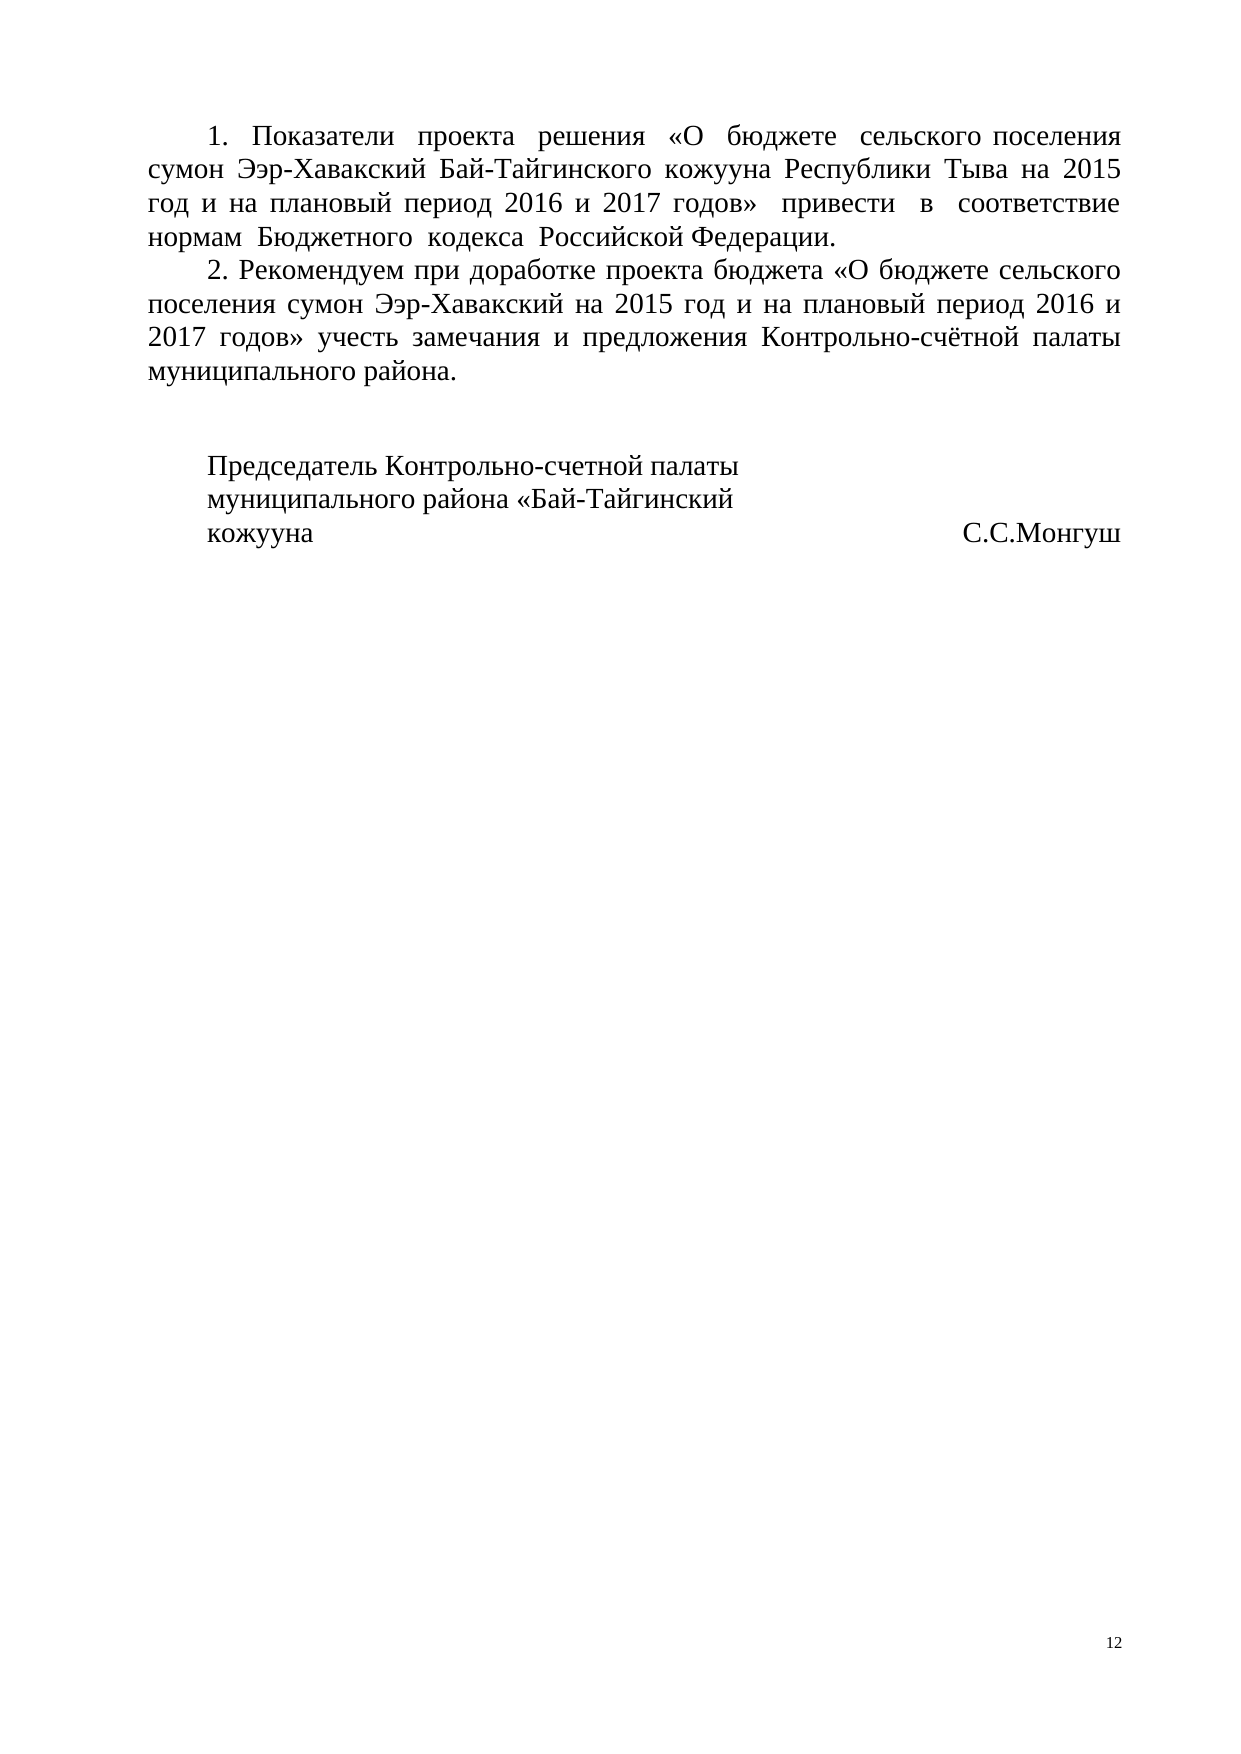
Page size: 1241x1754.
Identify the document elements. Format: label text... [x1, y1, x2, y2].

text кожууна С.С.Монгуш [148, 515, 1122, 549]
text 1. Показатели проекта решения «О бюджете сельского поселения сумон Ээр-Хавакский Бай-Тайгинского кожууна Республики Тыва на 2015 год и на плановый период 2016 и 2017 годов» привести в соответствие нормам Бюджетного кодекса Российской Федерации. [148, 118, 1122, 252]
text 2. Рекомендуем при доработке проекта бюджета «О бюджете сельского поселения сумон Ээр-Хавакский на 2015 год и на плановый период 2016 и 2017 годов» учесть замечания и предложения Контрольно-счётной палаты муниципального района. [148, 252, 1122, 386]
text муниципального района «Бай-Тайгинский [148, 482, 1122, 515]
text Председатель Контрольно-счетной палаты [148, 448, 1122, 482]
